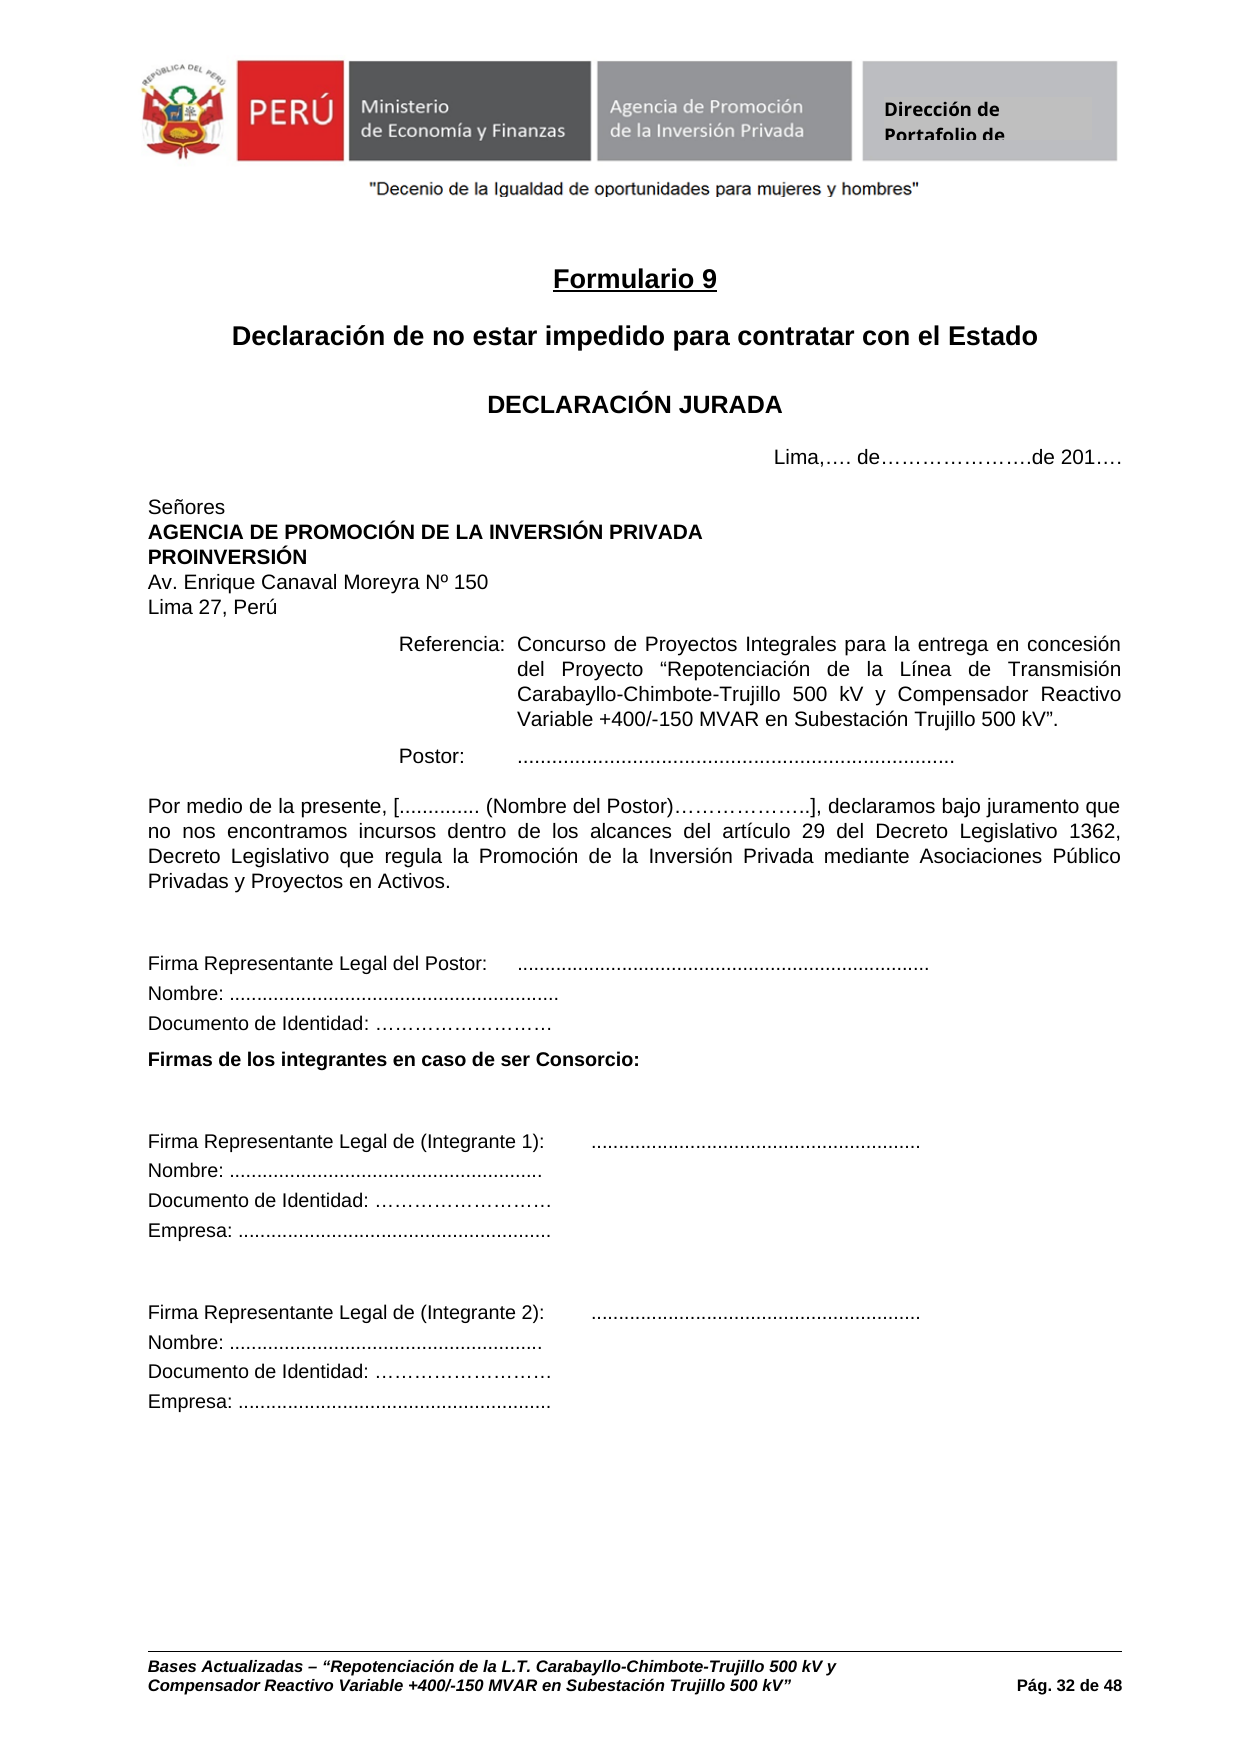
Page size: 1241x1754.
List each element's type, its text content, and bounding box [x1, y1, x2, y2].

text Firma Representante Legal del Postor: ........................................................................... [148, 952, 1122, 975]
text Formulario 9 [148, 263, 1122, 294]
text Documento de Identidad: ……………………… [148, 1360, 1122, 1383]
text AGENCIA DE PROMOCIÓN DE LA INVERSIÓN PRIVADA [148, 520, 1122, 544]
text Nombre: ......................................................... [148, 1331, 1122, 1353]
text Empresa: ......................................................... [148, 1219, 1122, 1242]
picture [135, 53, 1127, 232]
text Firma Representante Legal de (Integrante 1): ............................................................ [148, 1129, 1122, 1152]
text Lima,…. de………………….de 201…. [148, 445, 1122, 469]
text Av. Enrique Canaval Moreyra Nº 150 [148, 570, 1122, 594]
text Firma Representante Legal de (Integrante 2): ............................................................ [148, 1301, 1122, 1323]
text Señores [148, 495, 1122, 519]
text Nombre: ............................................................ [148, 982, 1122, 1004]
text Firmas de los integrantes en caso de ser Consorcio: [148, 1048, 1122, 1070]
text Postor: ............................................................................ [399, 744, 1122, 768]
text DECLARACIÓN JURADA [148, 390, 1122, 419]
text Nombre: ......................................................... [148, 1159, 1122, 1182]
text Empresa: ......................................................... [148, 1390, 1122, 1413]
text Lima 27, Perú [148, 595, 1122, 619]
text Referencia: Concurso de Proyectos Integrales para la entrega en concesión del Proyecto “Repotenciación de la Línea de Transmisión Carabayllo-Chimbote-Trujillo 500 kV y Compensador Reactivo Variable +400/-150 MVAR en Subestación Trujillo 500 kV”. [399, 632, 1122, 731]
text Documento de Identidad: ……………………… [148, 1189, 1122, 1212]
text Por medio de la presente, [.............. (Nombre del Postor)………………..], declaramos bajo juramento que no nos encontramos incursos dentro de los alcances del artículo 29 del Decreto Legislativo 1362, Decreto Legislativo que regula la Promoción de la Inversión Privada mediante Asociaciones Público Privadas y Proyectos en Activos. [148, 794, 1122, 893]
text PROINVERSIÓN [148, 545, 1122, 569]
text Documento de Identidad: ……………………… [148, 1012, 1122, 1034]
text Declaración de no estar impedido para contratar con el Estado [148, 320, 1122, 352]
